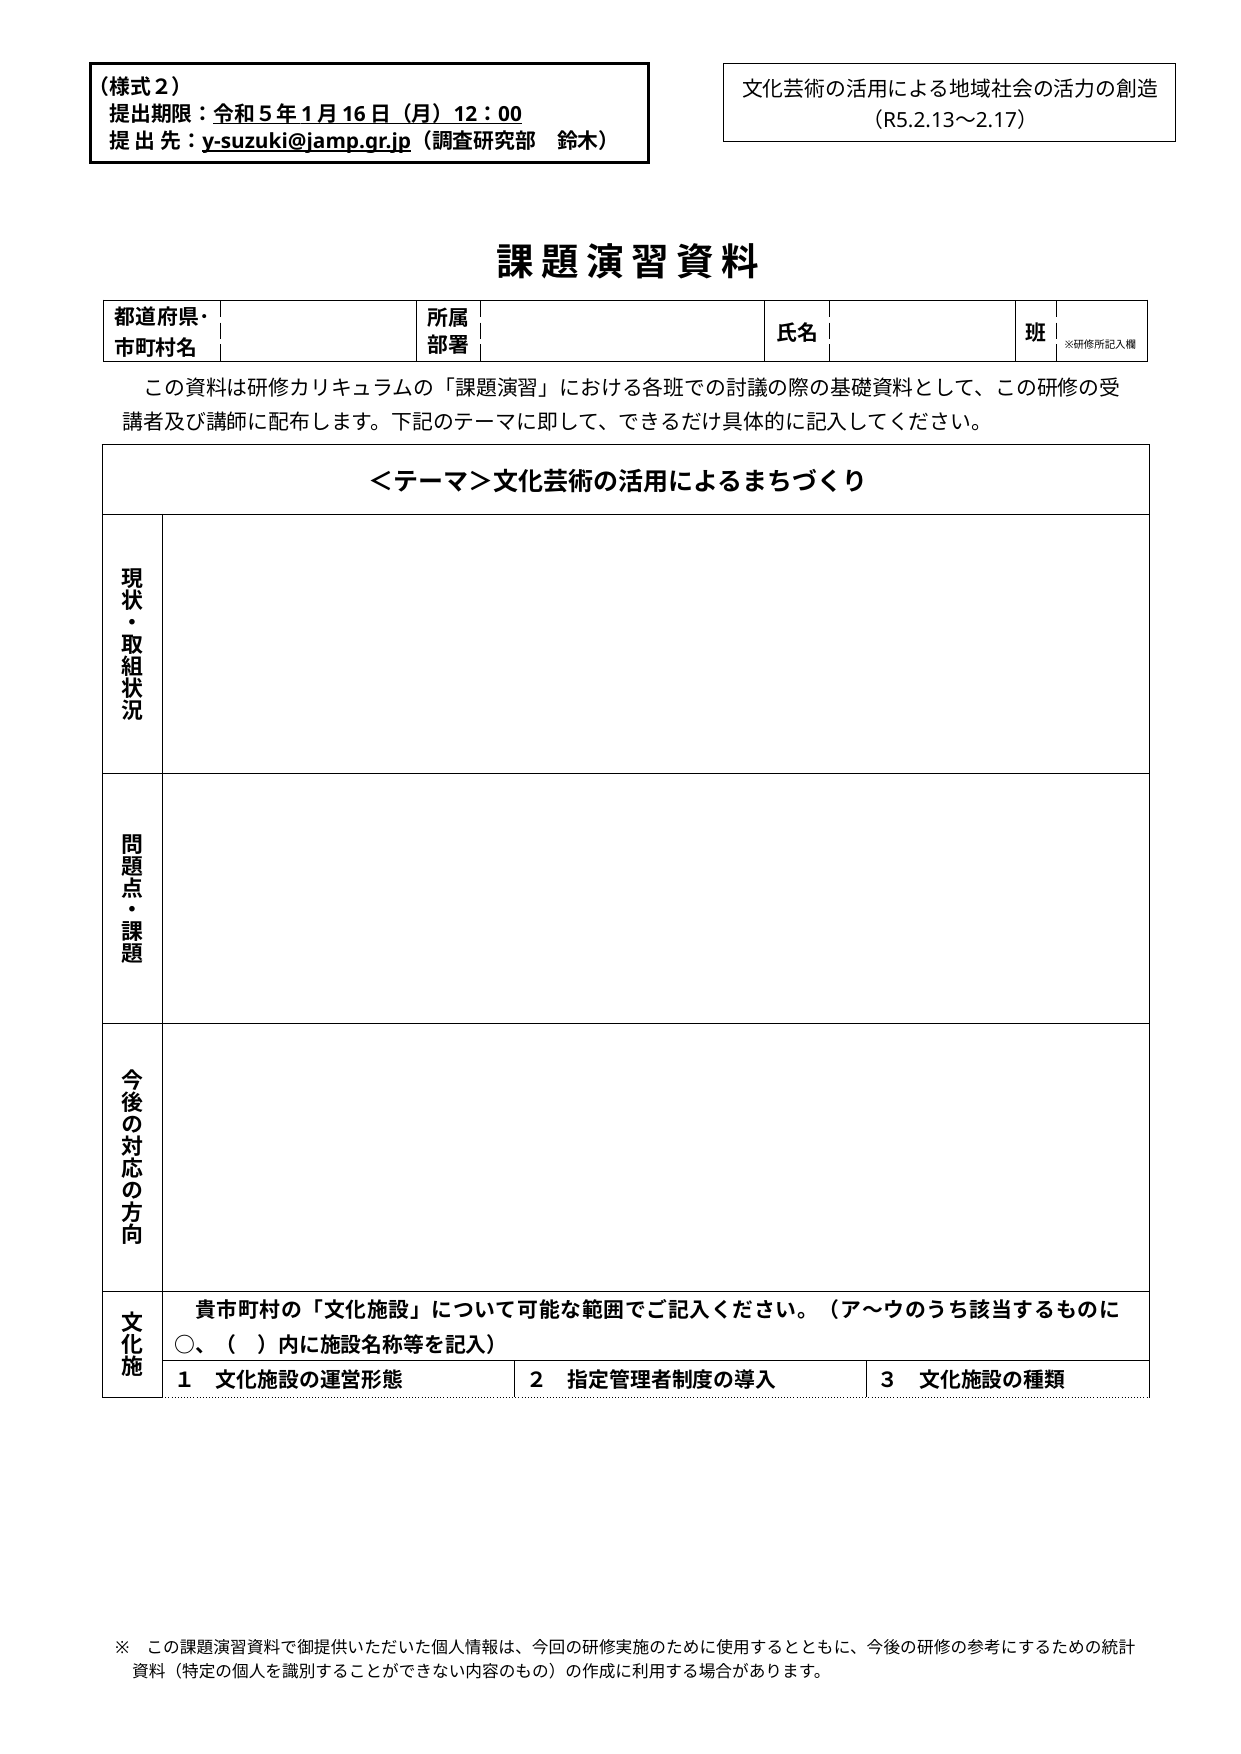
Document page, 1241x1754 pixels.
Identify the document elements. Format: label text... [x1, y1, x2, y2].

table_cell [163, 774, 1149, 1022]
table_header 都道府県･市町村名 [104, 301, 221, 361]
table_cell [163, 1024, 1149, 1291]
table_cell [163, 515, 1149, 773]
text この資料は研修カリキュラムの「課題演習」における各班での討議の際の基礎資料として、この研修の受講者及び講師に配布します。下記のテーマに即して、できるだけ具体的に記入してください。 [122, 369, 1127, 437]
table_header 氏名 [765, 301, 829, 361]
text 課題演習資料 [115, 224, 1140, 293]
table_header [481, 301, 764, 361]
table_cell 今後の対応の方向 [103, 1024, 162, 1291]
table_header 班 [1016, 301, 1057, 361]
table_header [221, 301, 416, 361]
table_header [830, 301, 1015, 361]
table_cell 文化施設関連 [103, 1292, 162, 1397]
table_cell 問題点・課題 [103, 774, 162, 1022]
table_cell 現状・取組状況 [103, 515, 162, 773]
table_cell ２ 指定管理者制度の導入 [515, 1361, 866, 1397]
table_header 所属 部署 [417, 301, 481, 361]
table_cell １ 文化施設の運営形態 [163, 1361, 514, 1397]
table_cell ３ 文化施設の種類 [867, 1361, 1149, 1397]
table_cell 貴市町村の「文化施設」について可能な範囲でご記入ください。（ア～ウのうち該当するものに○、（ ）内に施設名称等を記入） [163, 1292, 1149, 1360]
table_header ※研修所記入欄 [1057, 301, 1147, 361]
table_header ＜テーマ＞文化芸術の活用によるまちづくり [103, 445, 1149, 514]
